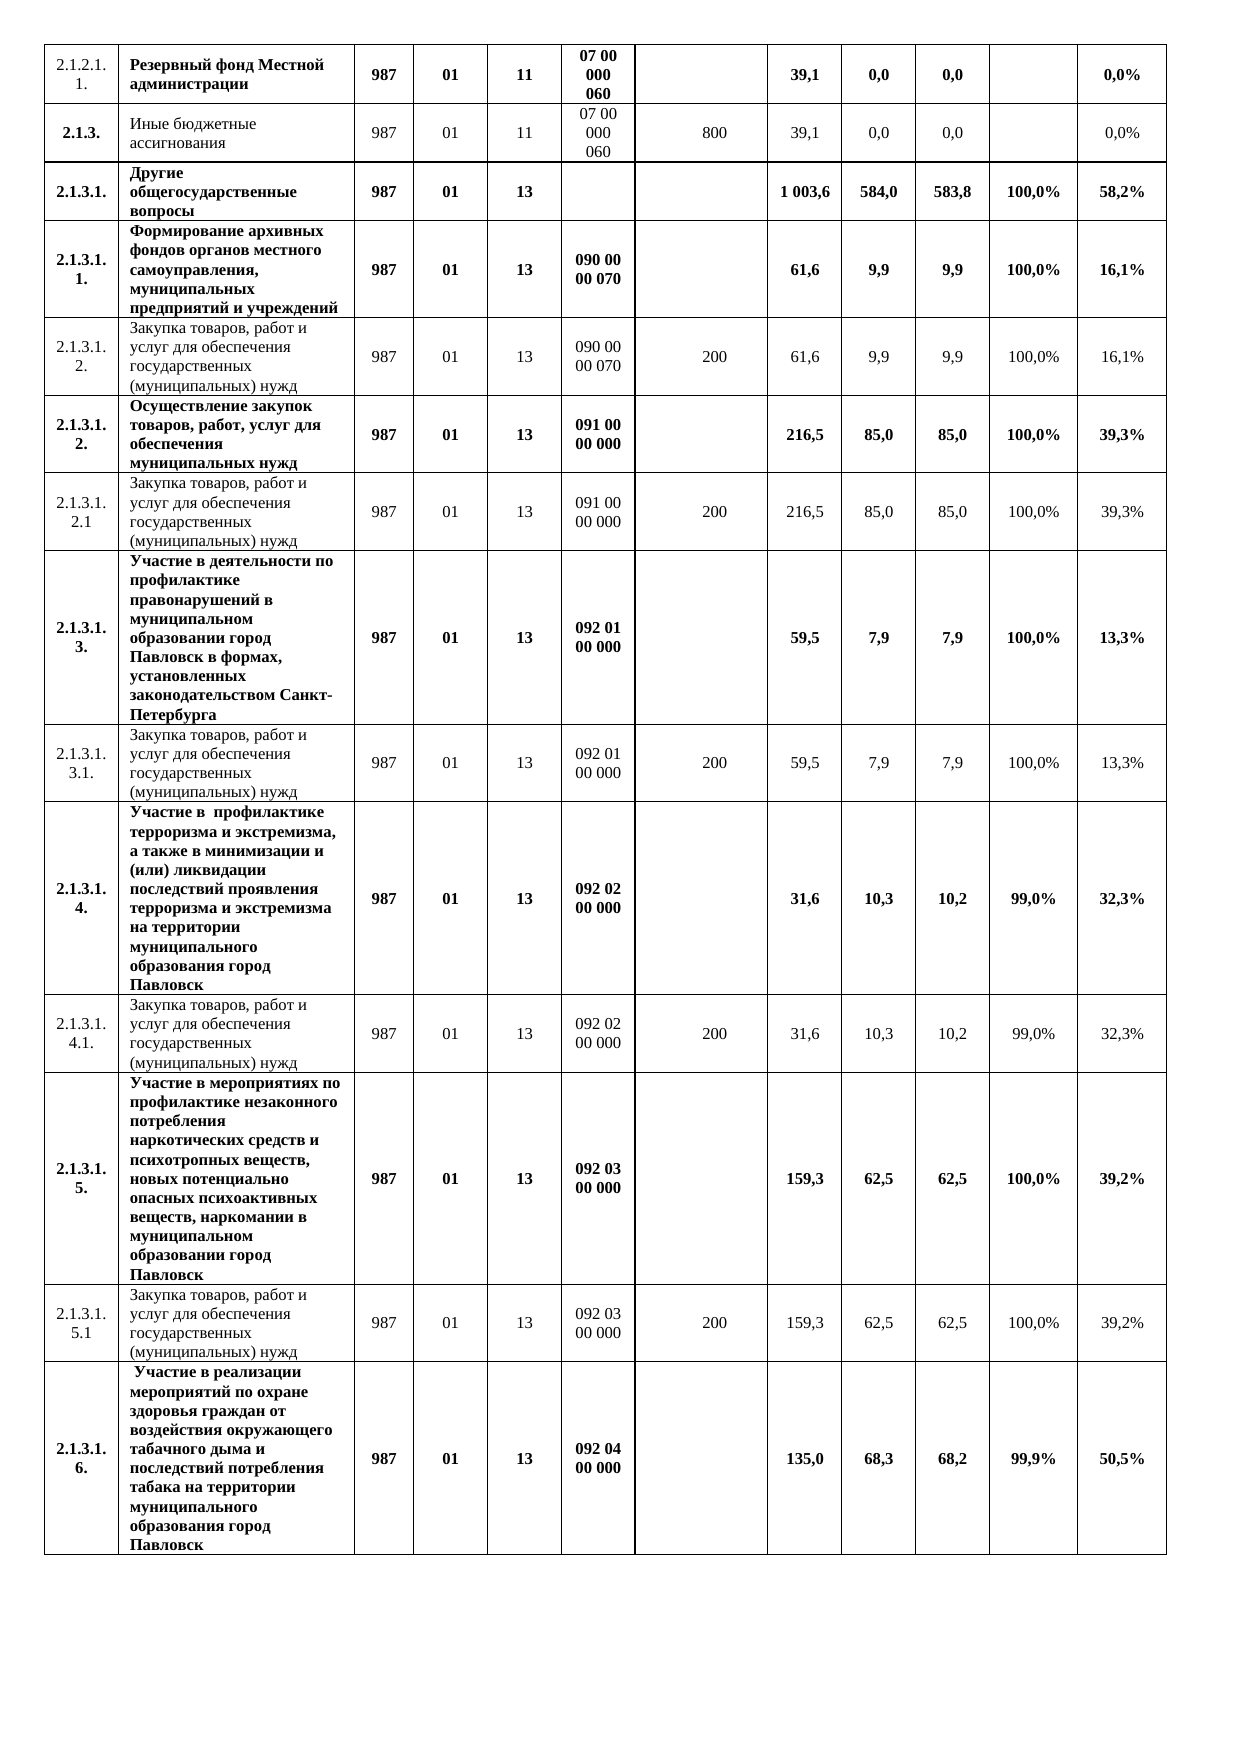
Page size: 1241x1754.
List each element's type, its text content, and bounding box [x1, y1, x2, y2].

table_cell 13 [488, 221, 561, 317]
table_cell [636, 551, 661, 723]
table_cell 07 00 000 060 [562, 104, 634, 161]
table_cell 7,9 [916, 725, 989, 801]
table_cell 13 [488, 802, 561, 994]
table_cell [636, 104, 661, 161]
table_cell [636, 396, 661, 472]
table_cell 100,0% [990, 221, 1077, 317]
table_cell 85,0 [916, 473, 989, 550]
table_cell 100,0% [990, 551, 1077, 723]
table_cell Участие в профилактике терроризма и экстремизма, а также в минимизации и (или) ликвидации последствий проявления терроризма и экстремизма на территории муниципального образования город Павловск [119, 802, 354, 994]
table_cell 13 [488, 1285, 561, 1361]
table_cell 090 00 00 070 [562, 318, 634, 394]
table_cell 10,3 [842, 995, 915, 1072]
table_cell [636, 995, 661, 1072]
table_cell [990, 104, 1077, 161]
table_cell 13 [488, 318, 561, 394]
table_cell 100,0% [990, 1073, 1077, 1283]
table_cell 200 [661, 725, 767, 801]
table_cell 01 [414, 802, 487, 994]
table_cell 01 [414, 725, 487, 801]
table_cell 13 [488, 725, 561, 801]
table_cell 39,3% [1078, 473, 1166, 550]
table_cell 01 [414, 45, 487, 103]
table_cell 987 [355, 551, 413, 723]
table_cell 100,0% [990, 473, 1077, 550]
table_cell 59,5 [768, 725, 841, 801]
table_cell 200 [661, 473, 767, 550]
table_cell Участие в реализации мероприятий по охране здоровья граждан от воздействия окружающего табачного дыма и последствий потребления табака на территории муниципального образования город Павловск [119, 1362, 354, 1554]
table_cell Закупка товаров, работ и услуг для обеспечения государственных (муниципальных) нужд [119, 473, 354, 550]
table_cell [562, 163, 634, 220]
table_cell 13,3% [1078, 725, 1166, 801]
table_cell [661, 163, 767, 220]
table_cell 16,1% [1078, 221, 1166, 317]
table_cell 987 [355, 318, 413, 394]
table_cell Закупка товаров, работ и услуг для обеспечения государственных (муниципальных) нужд [119, 995, 354, 1072]
table_cell 2.1.3.1.6. [45, 1362, 118, 1554]
table_cell 2.1.3.1.2. [45, 318, 118, 394]
table_cell Другие общегосударственные вопросы [119, 163, 354, 220]
table_cell 1 003,6 [768, 163, 841, 220]
table_cell 01 [414, 995, 487, 1072]
table_cell 2.1.3.1.2. [45, 396, 118, 472]
table_cell 85,0 [916, 396, 989, 472]
table_cell 31,6 [768, 802, 841, 994]
table_cell [636, 221, 661, 317]
table_cell 01 [414, 163, 487, 220]
table_cell 2.1.3.1.4.1. [45, 995, 118, 1072]
table_cell 13 [488, 1362, 561, 1554]
table_cell 987 [355, 1285, 413, 1361]
table_cell 01 [414, 1285, 487, 1361]
table_cell 0,0 [842, 104, 915, 161]
table_cell Иные бюджетные ассигнования [119, 104, 354, 161]
table_cell [636, 318, 661, 394]
table_cell 01 [414, 551, 487, 723]
table_cell 10,2 [916, 995, 989, 1072]
table_cell 100,0% [990, 396, 1077, 472]
table_cell 9,9 [916, 318, 989, 394]
table_cell [661, 1362, 767, 1554]
table_cell 0,0 [916, 104, 989, 161]
table_cell 2.1.3.1.1. [45, 221, 118, 317]
table_cell 987 [355, 45, 413, 103]
table_cell [636, 725, 661, 801]
table_cell 100,0% [990, 1285, 1077, 1361]
table_cell 0,0 [842, 45, 915, 103]
table_cell 987 [355, 725, 413, 801]
table_cell 9,9 [916, 221, 989, 317]
table_cell 135,0 [768, 1362, 841, 1554]
table_cell 092 03 00 000 [562, 1073, 634, 1283]
table_cell 987 [355, 1362, 413, 1554]
table_cell [636, 1073, 661, 1283]
table_cell 01 [414, 473, 487, 550]
table_cell 0,0% [1078, 45, 1166, 103]
table_cell 583,8 [916, 163, 989, 220]
table_cell 987 [355, 995, 413, 1072]
table_cell 62,5 [842, 1073, 915, 1283]
table_cell Резервный фонд Местной администрации [119, 45, 354, 103]
table_cell 987 [355, 104, 413, 161]
table_cell 31,6 [768, 995, 841, 1072]
table_cell 987 [355, 473, 413, 550]
table_cell 99,0% [990, 802, 1077, 994]
table_cell 2.1.3.1.5. [45, 1073, 118, 1283]
table_cell 2.1.2.1.1. [45, 45, 118, 103]
table_cell 62,5 [916, 1285, 989, 1361]
table_cell 2.1.3.1.5.1 [45, 1285, 118, 1361]
table_cell 59,5 [768, 551, 841, 723]
table_cell Осуществление закупок товаров, работ, услуг для обеспечения муниципальных нужд [119, 396, 354, 472]
table_cell [636, 1362, 661, 1554]
table_cell 092 03 00 000 [562, 1285, 634, 1361]
table_cell 13 [488, 1073, 561, 1283]
table_cell [661, 396, 767, 472]
table_cell [636, 802, 661, 994]
table_cell 091 00 00 000 [562, 396, 634, 472]
table_cell 13,3% [1078, 551, 1166, 723]
table_cell 13 [488, 551, 561, 723]
table_cell 092 01 00 000 [562, 551, 634, 723]
table_cell 9,9 [842, 221, 915, 317]
table_cell 32,3% [1078, 995, 1166, 1072]
table_cell 10,3 [842, 802, 915, 994]
table_cell 39,1 [768, 45, 841, 103]
table_cell [661, 1073, 767, 1283]
table_cell [636, 473, 661, 550]
table_cell 62,5 [842, 1285, 915, 1361]
table_cell 85,0 [842, 473, 915, 550]
table_cell 01 [414, 396, 487, 472]
table_cell 68,2 [916, 1362, 989, 1554]
table_cell Закупка товаров, работ и услуг для обеспечения государственных (муниципальных) нужд [119, 1285, 354, 1361]
table_cell 159,3 [768, 1073, 841, 1283]
table_cell 091 00 00 000 [562, 473, 634, 550]
table_cell 11 [488, 104, 561, 161]
table_cell Закупка товаров, работ и услуг для обеспечения государственных (муниципальных) нужд [119, 318, 354, 394]
table_cell [636, 45, 661, 103]
table_cell 100,0% [990, 163, 1077, 220]
table_cell 99,0% [990, 995, 1077, 1072]
table_cell 01 [414, 104, 487, 161]
table_cell 159,3 [768, 1285, 841, 1361]
table_cell 61,6 [768, 318, 841, 394]
table_cell Формирование архивных фондов органов местного самоуправления, муниципальных предприятий и учреждений [119, 221, 354, 317]
table_cell 092 04 00 000 [562, 1362, 634, 1554]
table_cell 68,3 [842, 1362, 915, 1554]
table_cell 01 [414, 1362, 487, 1554]
table_cell [661, 45, 767, 103]
table_cell 13 [488, 473, 561, 550]
table_cell 200 [661, 318, 767, 394]
table_cell 9,9 [842, 318, 915, 394]
table_cell 39,3% [1078, 396, 1166, 472]
table_cell 7,9 [842, 725, 915, 801]
table_cell [990, 45, 1077, 103]
table_cell 216,5 [768, 473, 841, 550]
table_cell 99,9% [990, 1362, 1077, 1554]
table_cell 216,5 [768, 396, 841, 472]
table_cell 7,9 [842, 551, 915, 723]
table_cell 0,0% [1078, 104, 1166, 161]
table_cell 7,9 [916, 551, 989, 723]
table_cell 987 [355, 396, 413, 472]
table_cell 200 [661, 995, 767, 1072]
table_cell 100,0% [990, 725, 1077, 801]
table_cell Участие в мероприятиях по профилактике незаконного потребления наркотических средств и психотропных веществ, новых потенциально опасных психоактивных веществ, наркомании в муниципальном образовании город Павловск [119, 1073, 354, 1283]
table_cell 39,1 [768, 104, 841, 161]
table_cell 01 [414, 221, 487, 317]
table_cell 987 [355, 802, 413, 994]
table_cell 2.1.3.1. [45, 163, 118, 220]
table_cell [661, 802, 767, 994]
table_cell 584,0 [842, 163, 915, 220]
table_cell 62,5 [916, 1073, 989, 1283]
table_cell 090 00 00 070 [562, 221, 634, 317]
table_cell 987 [355, 221, 413, 317]
table_cell 092 02 00 000 [562, 995, 634, 1072]
table_cell 13 [488, 163, 561, 220]
table_cell 11 [488, 45, 561, 103]
table_cell Участие в деятельности по профилактике правонарушений в муниципальном образовании город Павловск в формах, установленных законодательством Санкт-Петербурга [119, 551, 354, 723]
table_cell Закупка товаров, работ и услуг для обеспечения государственных (муниципальных) нужд [119, 725, 354, 801]
table_cell [661, 221, 767, 317]
table_cell 2.1.3.1.2.1 [45, 473, 118, 550]
table_cell 85,0 [842, 396, 915, 472]
table_cell 32,3% [1078, 802, 1166, 994]
table_cell 100,0% [990, 318, 1077, 394]
table_cell [636, 1285, 661, 1361]
table_cell [636, 163, 661, 220]
table_cell 2.1.3.1.4. [45, 802, 118, 994]
table_cell 39,2% [1078, 1285, 1166, 1361]
table_cell 50,5% [1078, 1362, 1166, 1554]
table_cell 092 01 00 000 [562, 725, 634, 801]
table_cell 07 00 000 060 [562, 45, 634, 103]
table_cell [661, 551, 767, 723]
table_cell 0,0 [916, 45, 989, 103]
table_cell 2.1.3.1.3.1. [45, 725, 118, 801]
table_cell 10,2 [916, 802, 989, 994]
table_cell 58,2% [1078, 163, 1166, 220]
table_cell 13 [488, 995, 561, 1072]
table_cell 092 02 00 000 [562, 802, 634, 994]
table_cell 800 [661, 104, 767, 161]
table_cell 200 [661, 1285, 767, 1361]
table_cell 01 [414, 318, 487, 394]
table_cell 16,1% [1078, 318, 1166, 394]
table_cell 2.1.3. [45, 104, 118, 161]
table_cell 39,2% [1078, 1073, 1166, 1283]
table_cell 61,6 [768, 221, 841, 317]
table_cell 987 [355, 163, 413, 220]
table_cell 987 [355, 1073, 413, 1283]
table_cell 2.1.3.1.3. [45, 551, 118, 723]
table_cell 13 [488, 396, 561, 472]
table_cell 01 [414, 1073, 487, 1283]
